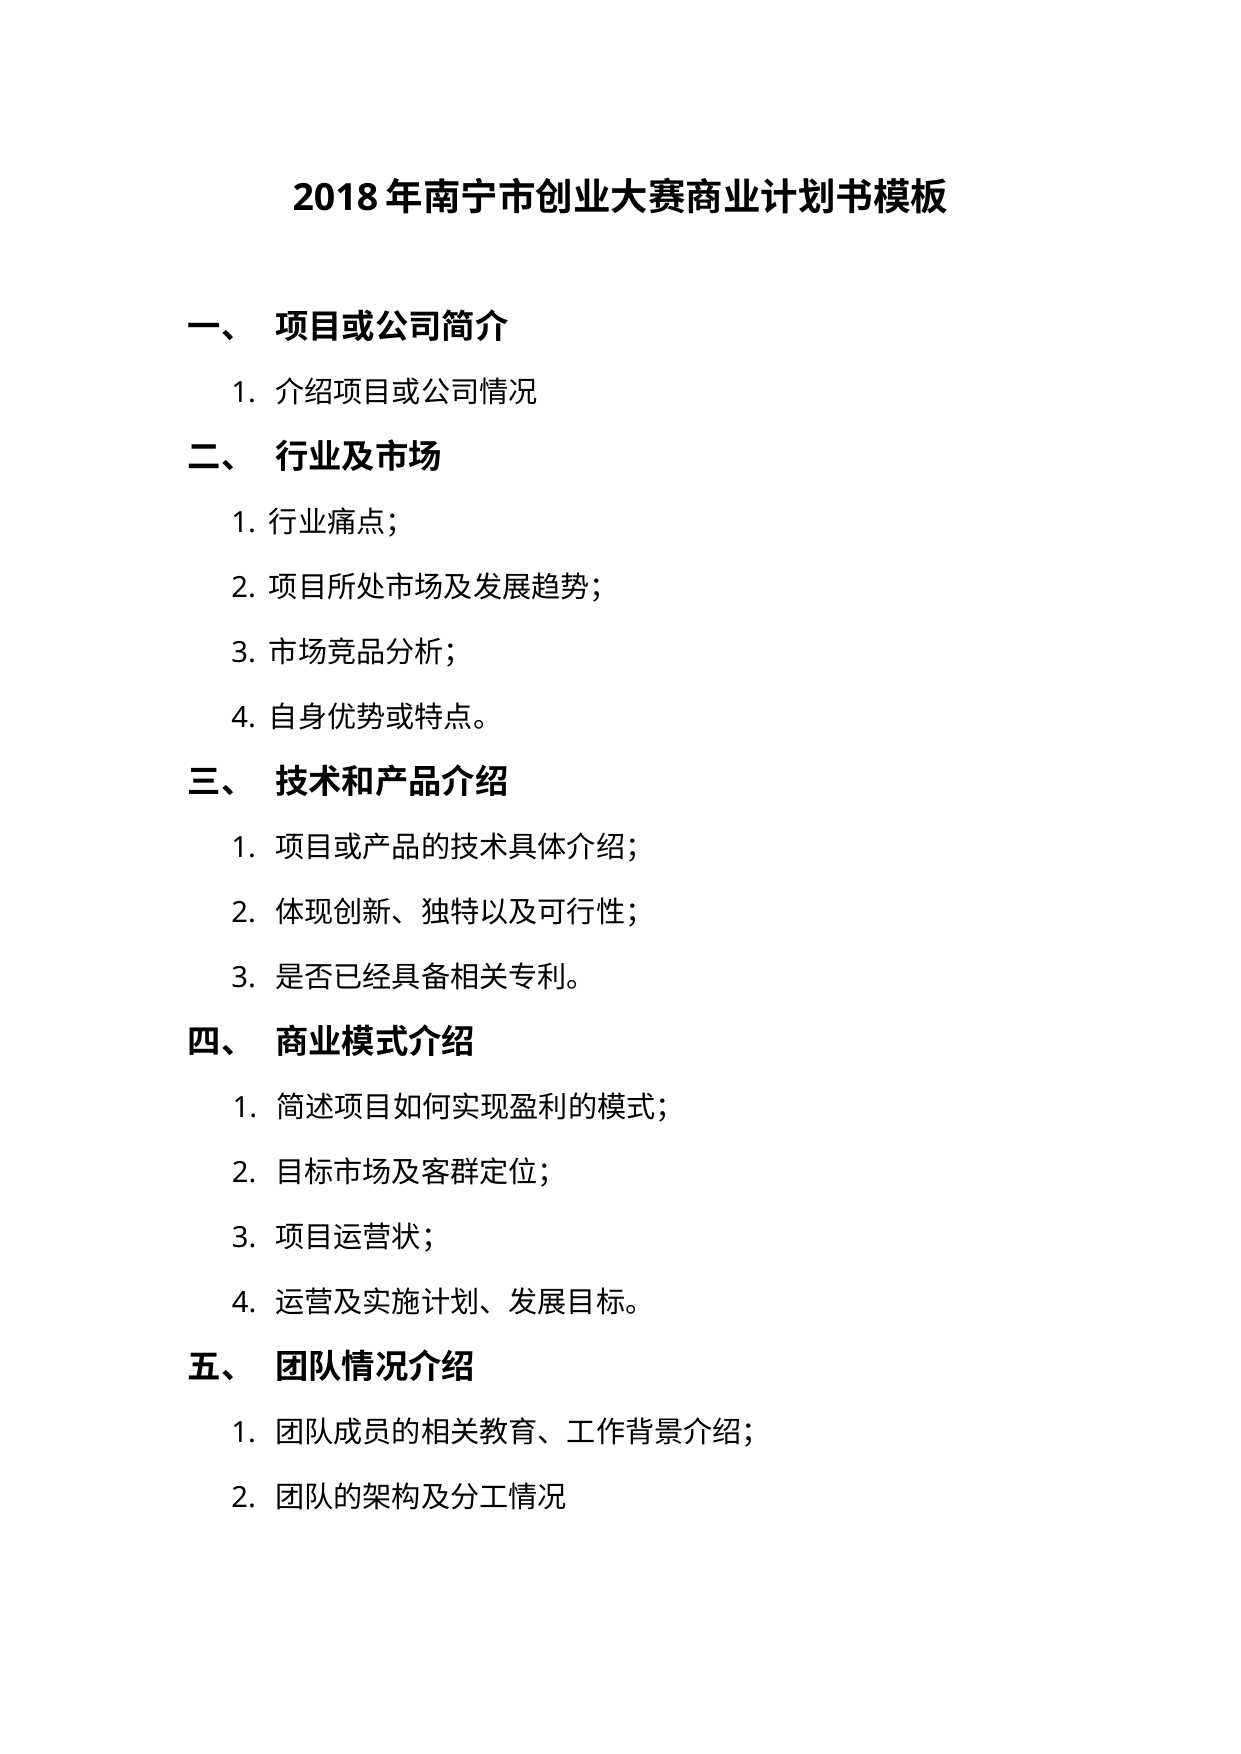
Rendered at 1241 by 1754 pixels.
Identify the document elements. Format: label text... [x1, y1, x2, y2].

list 是否已经具备相关专利。 [231, 942, 1053, 1007]
list 项目运营状； [187, 1202, 1053, 1267]
list 项目所处市场及发展趋势； [231, 552, 1053, 617]
list 自身优势或特点。 [231, 682, 1053, 747]
list 简述项目如何实现盈利的模式； [232, 1072, 1053, 1137]
list 目标市场及客群定位； [187, 1137, 1053, 1202]
list 团队情况介绍 [187, 1332, 1053, 1397]
list 团队的架构及分工情况 [231, 1462, 1053, 1527]
list 项目或公司简介 [187, 292, 1053, 357]
list 团队成员的相关教育、工作背景介绍； [231, 1397, 1053, 1462]
list 介绍项目或公司情况 [231, 357, 1053, 422]
list 技术和产品介绍 [187, 747, 1053, 812]
list 行业痛点； [231, 487, 1053, 552]
list 项目或产品的技术具体介绍； [231, 812, 1053, 877]
text 2018年南宁市创业大赛商业计划书模板 [187, 162, 1053, 227]
list 运营及实施计划、发展目标。 [187, 1267, 1053, 1332]
list 市场竞品分析； [231, 617, 1053, 682]
list 行业及市场 [187, 422, 1053, 487]
list 商业模式介绍 [187, 1007, 1053, 1072]
list 体现创新、独特以及可行性； [231, 877, 1053, 942]
